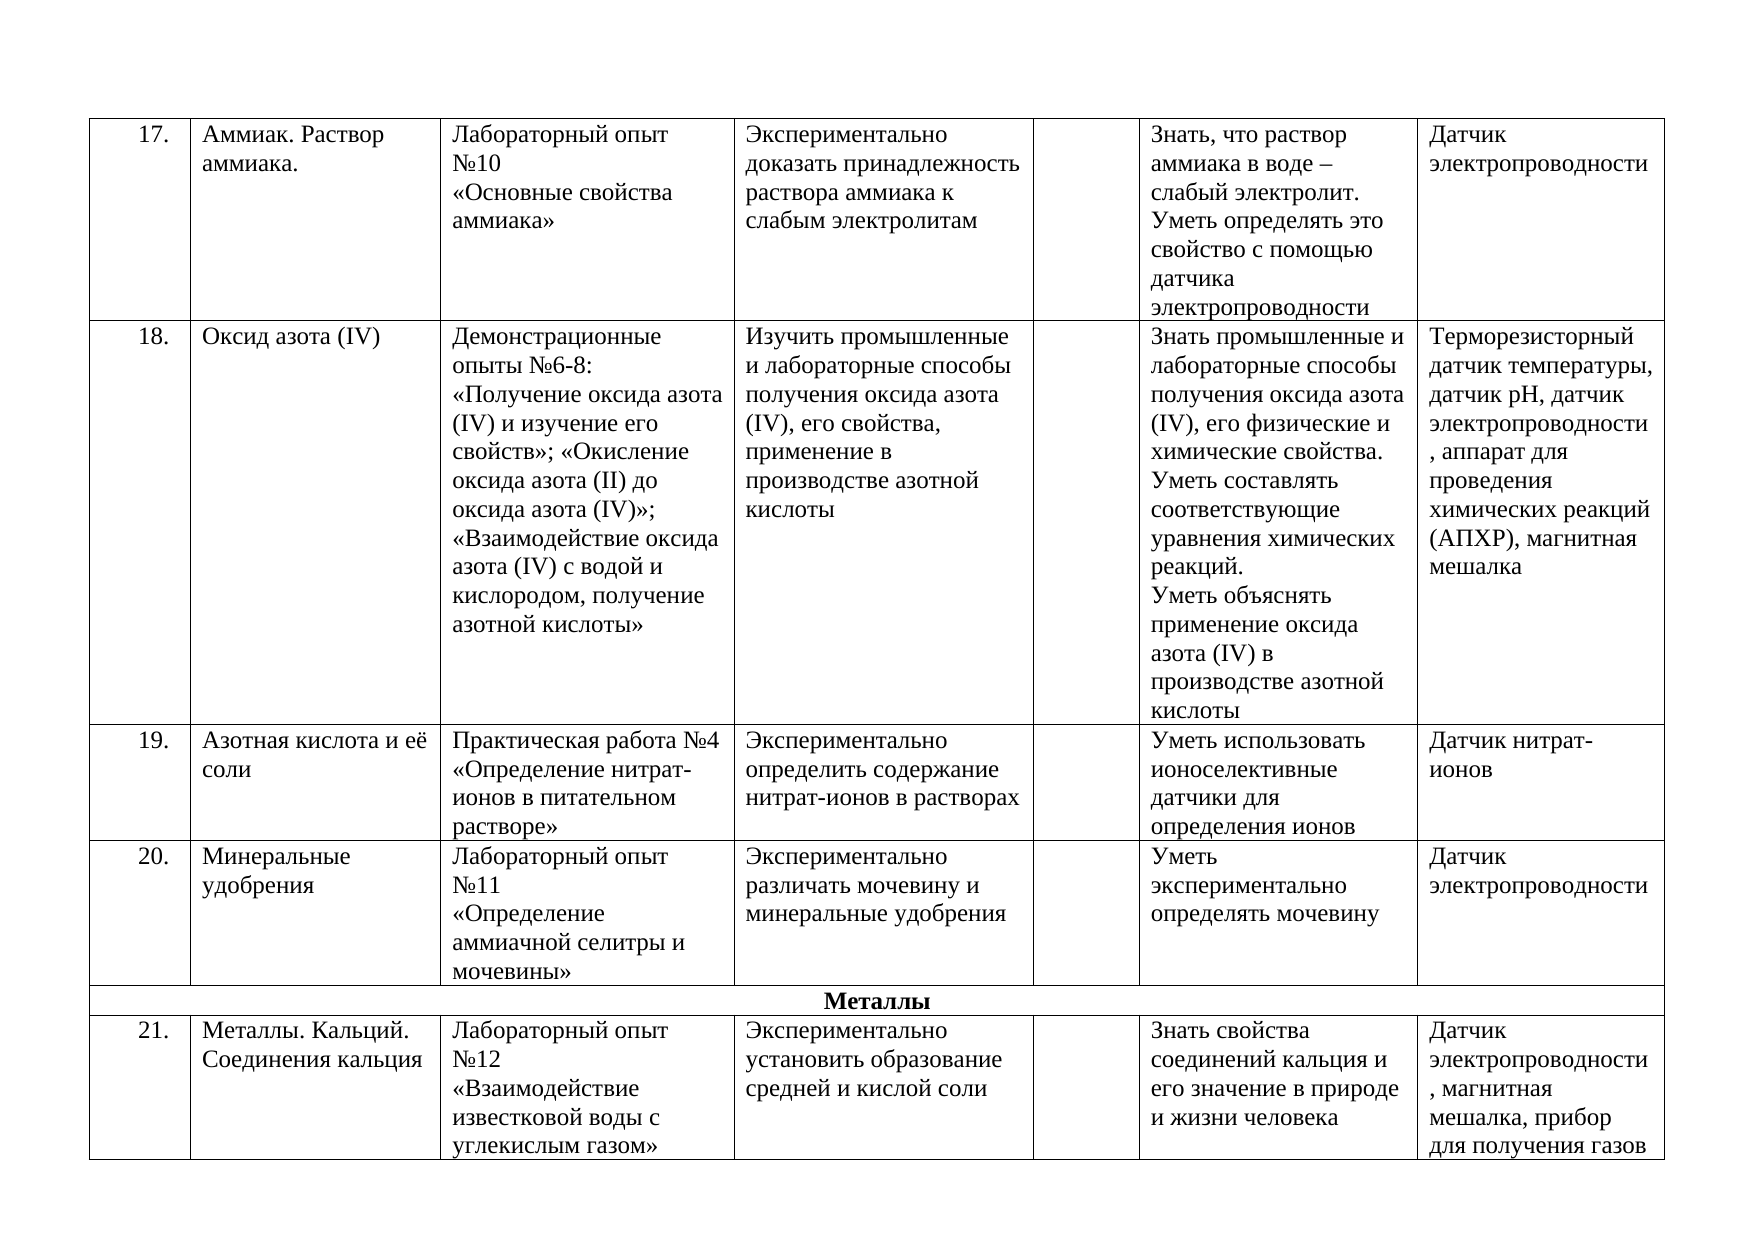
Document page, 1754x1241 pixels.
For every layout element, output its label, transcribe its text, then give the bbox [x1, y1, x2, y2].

table_cell Терморезисторный датчик температуры, датчик рН, датчик электропроводности, аппарат для проведения химических реакций (АПХР), магнитная мешалка [1418, 321, 1664, 724]
table_cell Датчик нитрат-ионов [1418, 725, 1664, 840]
table_cell Оксид азота (IV) [191, 321, 440, 724]
table_cell Экспериментально доказать принадлежность раствора аммиака к слабым электролитам [735, 119, 1033, 320]
table_cell [1034, 725, 1139, 840]
table_cell Азотная кислота и её соли [191, 725, 440, 840]
table_cell Знать промышленные и лабораторные способы получения оксида азота (IV), его физические и химические свойства. Уметь составлять соответствующие уравнения химических реакций. Уметь объяснять применение оксида азота (IV) в производстве азотной кислоты [1140, 321, 1417, 724]
table_cell Уметь использовать ионоселективные датчики для определения ионов [1140, 725, 1417, 840]
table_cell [191, 1016, 440, 1159]
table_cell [441, 1016, 734, 1159]
table_cell [90, 119, 190, 320]
table_cell [90, 725, 190, 840]
table_cell Лабораторный опыт №10 «Основные свойства аммиака» [441, 119, 734, 320]
table_cell Экспериментально различать мочевину и минеральные удобрения [735, 841, 1033, 985]
table_cell Минеральные удобрения [191, 841, 440, 985]
table_cell Аммиак. Раствор аммиака. [191, 119, 440, 320]
table_cell Лабораторный опыт №11 «Определение аммиачной селитры и мочевины» [441, 841, 734, 985]
table_cell Металлы [90, 986, 1664, 1014]
table_cell Демонстрационные опыты №6-8: «Получение оксида азота (IV) и изучение его свойств»; «Окисление оксида азота (II) до оксида азота (IV)»; «Взаимодействие оксида азота (IV) с водой и кислородом, получение азотной кислоты» [441, 321, 734, 724]
table_cell Датчик электропроводности [1418, 119, 1664, 320]
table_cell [1418, 1016, 1664, 1159]
table_cell Экспериментально определить содержание нитрат-ионов в растворах [735, 725, 1033, 840]
table_cell [1034, 1016, 1139, 1159]
table_cell [90, 841, 190, 985]
table_cell Знать, что раствор аммиака в воде – слабый электролит. Уметь определять это свойство с помощью датчика электропроводности [1140, 119, 1417, 320]
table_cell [735, 1016, 1033, 1159]
table_cell Практическая работа №4 «Определение нитрат- ионов в питательном растворе» [441, 725, 734, 840]
table_cell [90, 1016, 190, 1159]
table_cell Датчик электропроводности [1418, 841, 1664, 985]
table_cell Уметь экспериментально определять мочевину [1140, 841, 1417, 985]
table_cell Изучить промышленные и лабораторные способы получения оксида азота (IV), его свойства, применение в производстве азотной кислоты [735, 321, 1033, 724]
table_cell [90, 321, 190, 724]
table_cell [1034, 321, 1139, 724]
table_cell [1140, 1016, 1417, 1159]
table_cell [1034, 841, 1139, 985]
table_cell [1034, 119, 1139, 320]
